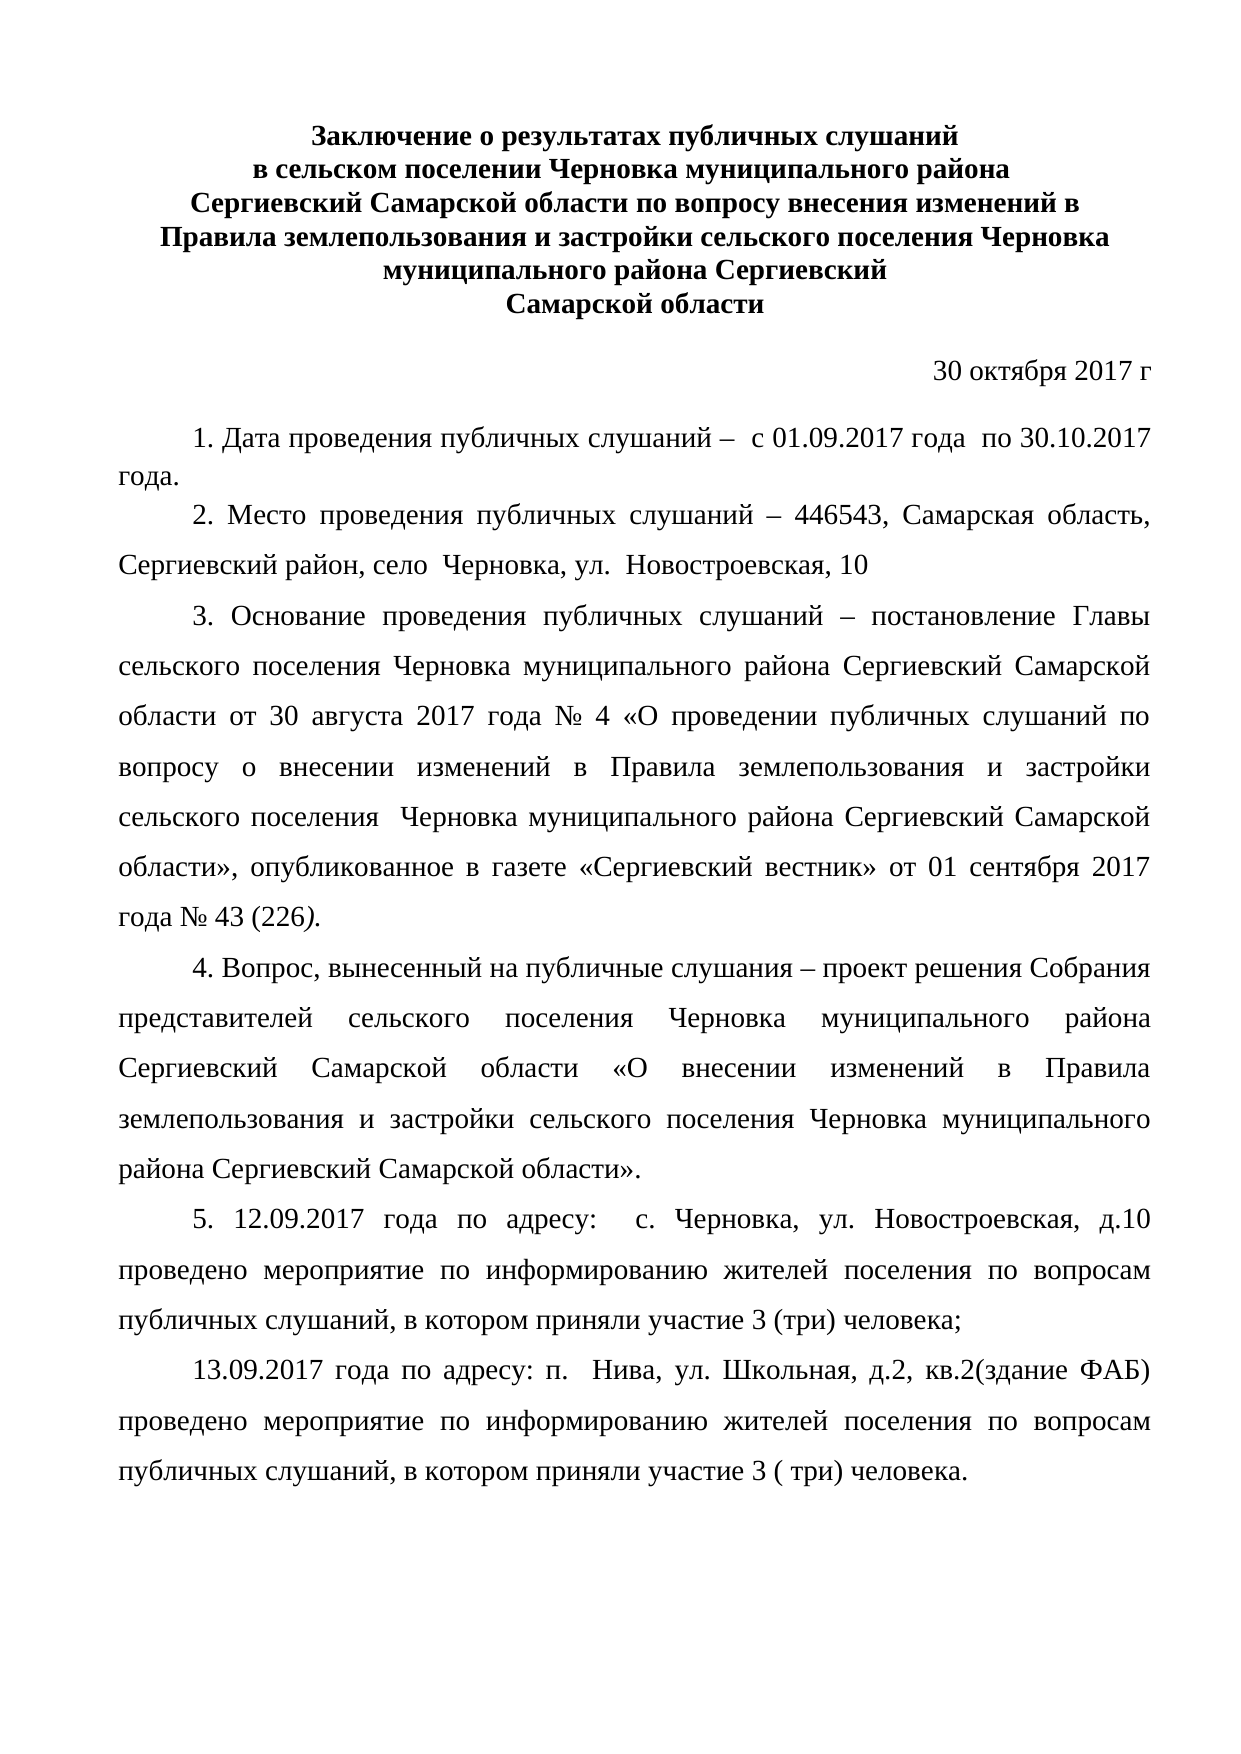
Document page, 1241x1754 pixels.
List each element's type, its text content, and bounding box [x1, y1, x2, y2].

text 30 октября 2017 г [118, 353, 1152, 386]
text Заключение о результатах публичных слушаний [118, 118, 1152, 152]
text 3. Основание проведения публичных слушаний – постановление Главы сельского поселения Черновка муниципального района Сергиевский Самарской области от 30 августа 2017 года № 4 «О проведении публичных слушаний по вопросу о внесении изменений в Правила землепользования и застройки сельского поселения Черновка муниципального района Сергиевский Самарской области», опубликованное в газете «Сергиевский вестник» от 01 сентября 2017 года № 43 (226). [118, 598, 1152, 933]
text Самарской области [118, 286, 1152, 319]
text в сельском поселении Черновка муниципального района Сергиевский Самарской области по вопросу внесения изменений в [118, 152, 1152, 219]
text 1. Дата проведения публичных слушаний – с 01.09.2017 года по 30.10.2017 года. [118, 420, 1152, 492]
text 2. Место проведения публичных слушаний – 446543, Самарская область, Сергиевский район, село Черновка, ул. Новостроевская, 10 [118, 497, 1152, 581]
text Правила землепользования и застройки сельского поселения Черновка муниципального района Сергиевский [118, 219, 1152, 286]
text 4. Вопрос, вынесенный на публичные слушания – проект решения Собрания представителей сельского поселения Черновка муниципального района Сергиевский Самарской области «О внесении изменений в Правила землепользования и застройки сельского поселения Черновка муниципального района Сергиевский Самарской области». [118, 950, 1152, 1185]
text 5. 12.09.2017 года по адресу: с. Черновка, ул. Новостроевская, д.10 проведено мероприятие по информированию жителей поселения по вопросам публичных слушаний, в котором приняли участие 3 (три) человека; [118, 1201, 1152, 1336]
text 13.09.2017 года по адресу: п. Нива, ул. Школьная, д.2, кв.2(здание ФАБ) проведено мероприятие по информированию жителей поселения по вопросам публичных слушаний, в котором приняли участие 3 ( три) человека. [118, 1352, 1152, 1487]
